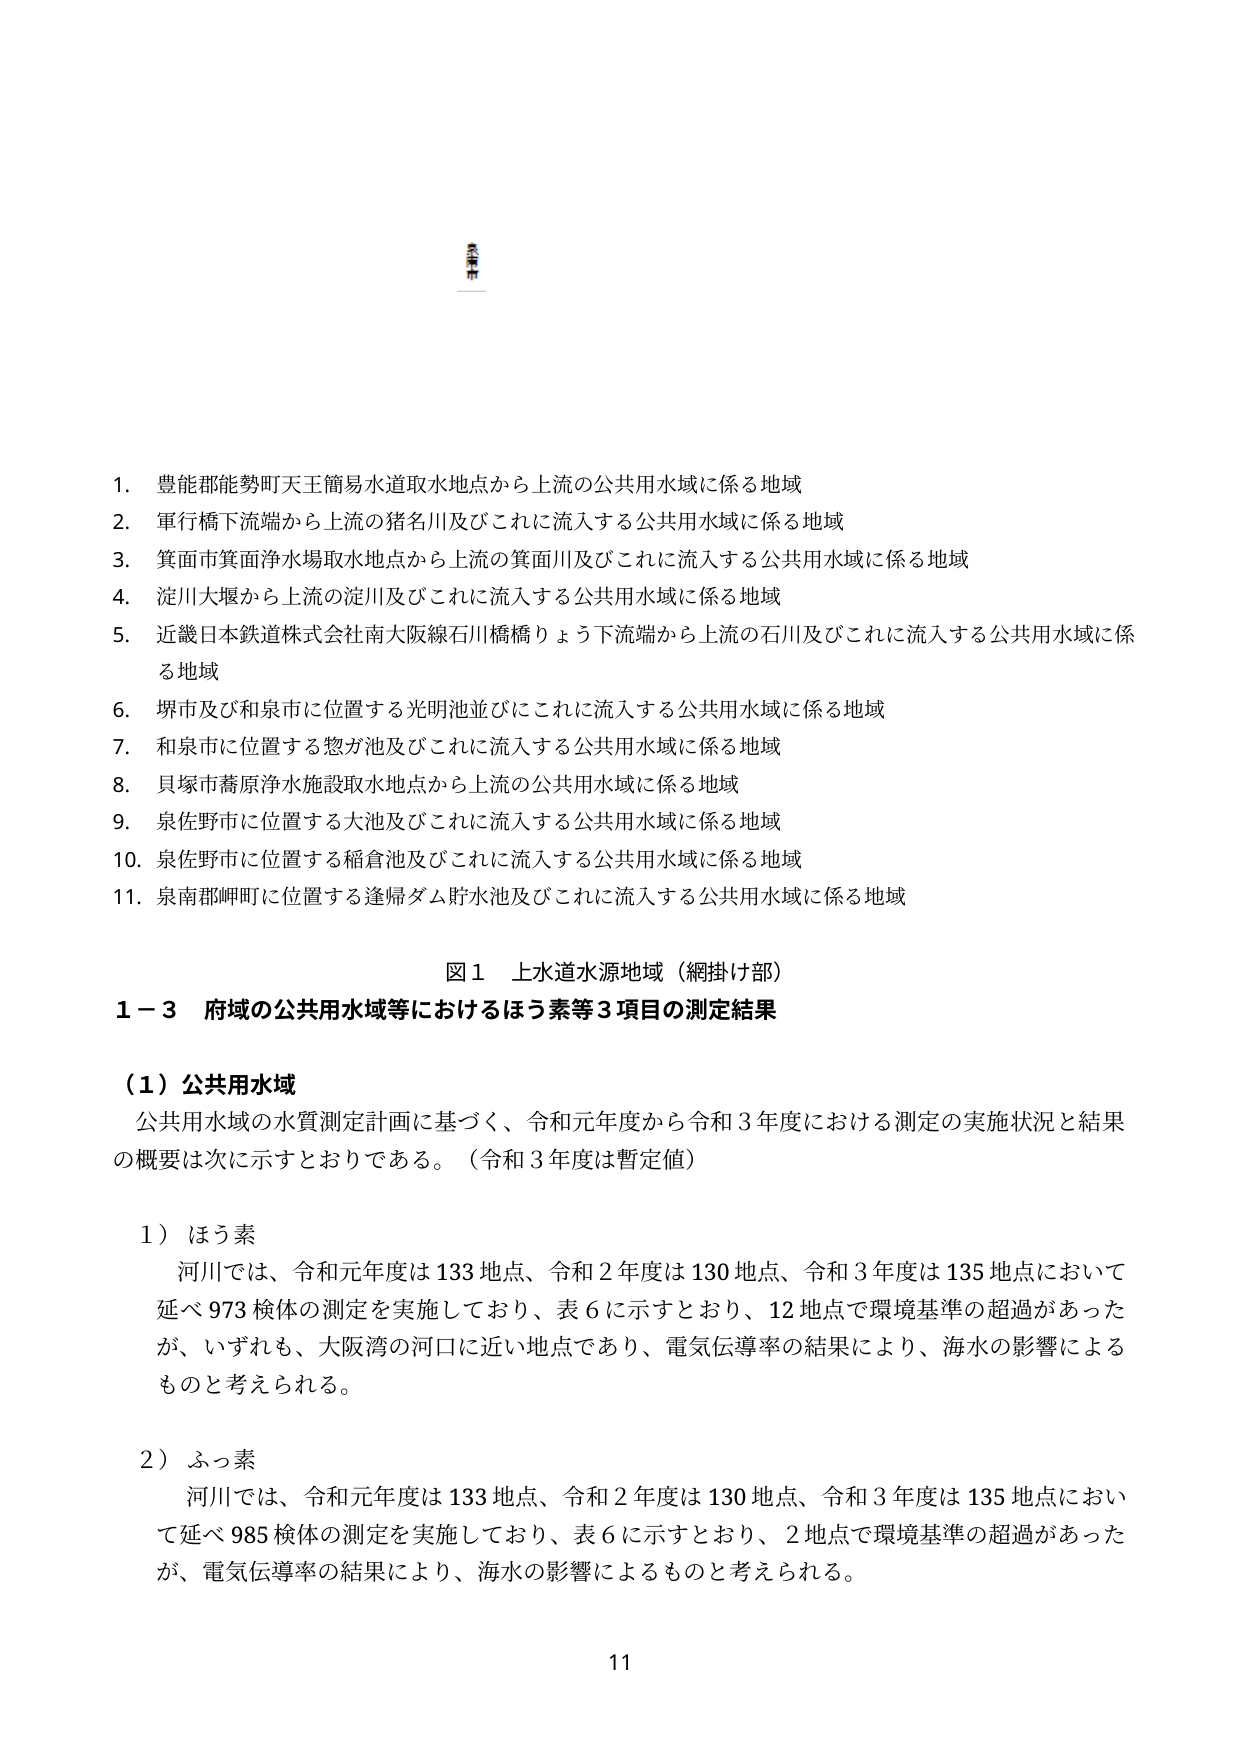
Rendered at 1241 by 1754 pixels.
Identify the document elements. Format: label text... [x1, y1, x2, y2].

text 河川では、令和元年度は133地点、令和２年度は130地点、令和３年度は135地点において延べ973検体の測定を実施しており、表６に示すとおり、12地点で環境基準の超過があったが、いずれも、大阪湾の河口に近い地点であり、電気伝導率の結果により、海水の影響によるものと考えられる。 [157, 1252, 1128, 1402]
subtitle （１）公共用水域 [112, 1064, 1128, 1102]
text 図１ 上水道水源地域（網掛け部） [112, 952, 1128, 989]
list 近畿日本鉄道株式会社南大阪線石川橋橋りょう下流端から上流の石川及びこれに流入する公共用水域に係る地域 [112, 614, 1139, 689]
list 堺市及び和泉市に位置する光明池並びにこれに流入する公共用水域に係る地域 [112, 689, 1139, 727]
text 公共用水域の水質測定計画に基づく、令和元年度から令和３年度における測定の実施状況と結果の概要は次に示すとおりである。（令和３年度は暫定値） [112, 1102, 1128, 1177]
list 貝塚市蕎原浄水施設取水地点から上流の公共用水域に係る地域 [112, 764, 1139, 802]
list 泉南郡岬町に位置する逢帰ダム貯水池及びこれに流入する公共用水域に係る地域 [112, 877, 1139, 914]
list 豊能郡能勢町天王簡易水道取水地点から上流の公共用水域に係る地域 [112, 464, 1139, 502]
list 軍行橋下流端から上流の猪名川及びこれに流入する公共用水域に係る地域 [112, 502, 1139, 539]
list 泉佐野市に位置する稲倉池及びこれに流入する公共用水域に係る地域 [112, 839, 1139, 877]
text ２） ふっ素 [112, 1439, 1128, 1477]
text １） ほう素 [112, 1214, 1128, 1252]
subtitle １－３ 府域の公共用水域等におけるほう素等３項目の測定結果 [112, 989, 1128, 1027]
picture [457, 235, 487, 293]
list 泉佐野市に位置する大池及びこれに流入する公共用水域に係る地域 [112, 802, 1139, 839]
list 淀川大堰から上流の淀川及びこれに流入する公共用水域に係る地域 [112, 577, 1139, 614]
list 箕面市箕面浄水場取水地点から上流の箕面川及びこれに流入する公共用水域に係る地域 [112, 539, 1139, 577]
text 河川では、令和元年度は133地点、令和２年度は130地点、令和３年度は135地点において延べ985検体の測定を実施しており、表６に示すとおり、２地点で環境基準の超過があったが、電気伝導率の結果により、海水の影響によるものと考えられる。 [157, 1477, 1128, 1589]
list 和泉市に位置する惣ガ池及びこれに流入する公共用水域に係る地域 [112, 727, 1139, 764]
